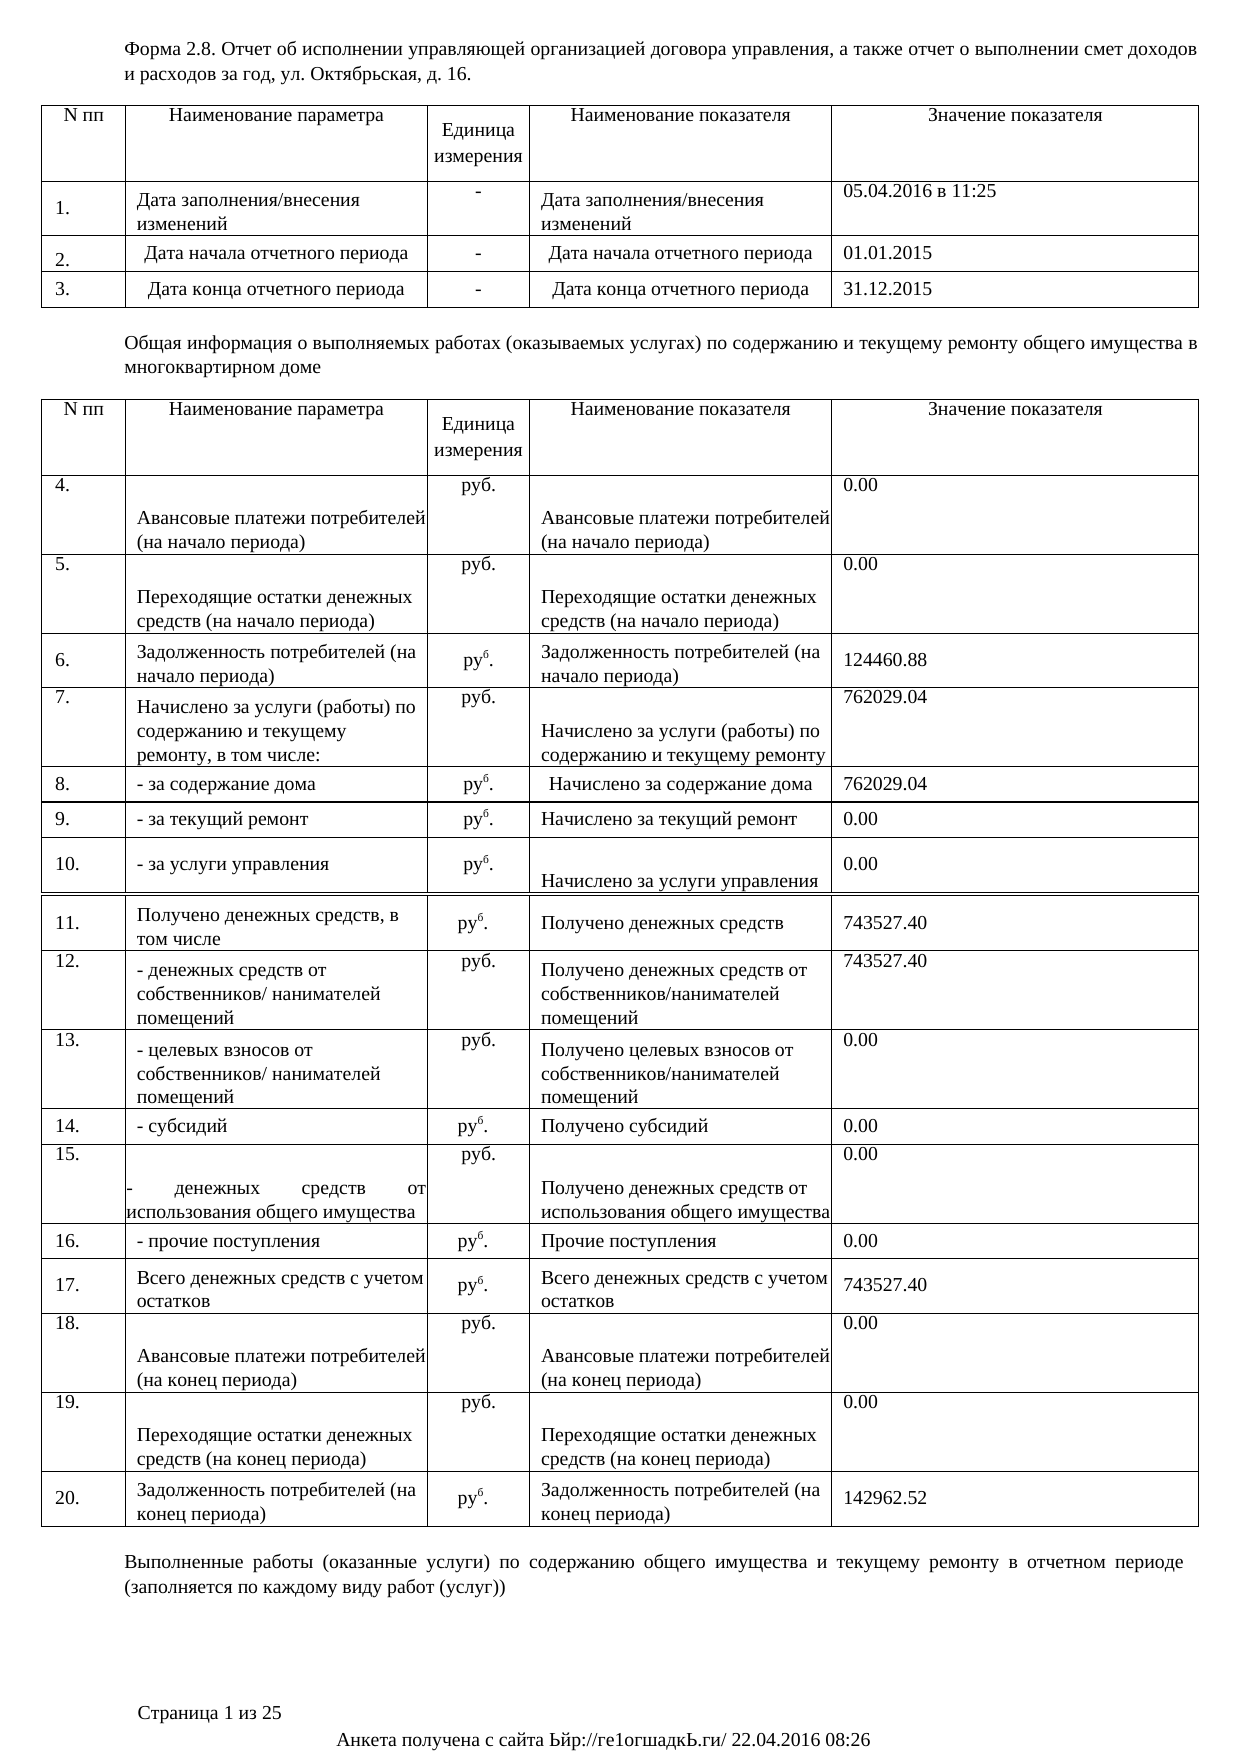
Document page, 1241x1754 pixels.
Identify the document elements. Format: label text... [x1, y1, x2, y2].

table_cell - [428, 182, 529, 235]
text Выполненные работы (оказанные услуги) по содержанию общего имущества и текущему ремонту в отчетном периоде (заполняется по каждому виду работ (услуг)) [124, 1549, 1185, 1598]
table_cell 4. [42, 476, 125, 553]
table_cell руб. [428, 1259, 529, 1313]
table_cell 0.00 [832, 1224, 1198, 1258]
table_cell Переходящие остатки денежных средств (на конец периода) [126, 1393, 427, 1471]
table_header Наименование показателя [530, 106, 831, 181]
table_cell Задолженность потребителей (на конец периода) [126, 1472, 427, 1526]
table_cell - денежных средств от собственников/ нанимателей помещений [126, 951, 427, 1029]
table_cell руб. [428, 555, 529, 632]
table_cell Задолженность потребителей (на конец периода) [530, 1472, 831, 1526]
table_cell Задолженность потребителей (на начало периода) [530, 634, 831, 687]
table_cell 1. [42, 182, 125, 235]
table_cell Авансовые платежи потребителей (на конец периода) [530, 1314, 831, 1392]
table_header Единица измерения [428, 106, 529, 181]
table_cell - за содержание дома [126, 767, 427, 801]
table_header Наименование параметра [126, 400, 427, 474]
table_header N пп [42, 106, 125, 181]
table_cell 19. [42, 1393, 125, 1471]
table_cell - прочие поступления [126, 1224, 427, 1258]
table_cell 16. [42, 1224, 125, 1258]
table_cell 05.04.2016 в 11:25 [832, 182, 1198, 235]
table_cell руб. [428, 803, 529, 837]
table_cell - целевых взносов от собственников/ нанимателей помещений [126, 1030, 427, 1108]
table_cell руб. [428, 634, 529, 687]
table_cell 0.00 [832, 838, 1198, 892]
table_cell руб. [428, 476, 529, 553]
table_header Значение показателя [832, 400, 1198, 474]
table_header Наименование показателя [530, 400, 831, 474]
table_cell 762029.04 [832, 767, 1198, 801]
table_cell 13. [42, 1030, 125, 1108]
table_cell руб. [428, 1030, 529, 1108]
table_cell Дата конца отчетного периода [530, 272, 831, 307]
table_cell Дата конца отчетного периода [126, 272, 427, 307]
table_cell 5. [42, 555, 125, 632]
table_cell Авансовые платежи потребителей (на начало периода) [530, 476, 831, 553]
table_header N пп [42, 400, 125, 474]
table_cell 0.00 [832, 1145, 1198, 1223]
table_cell Дата начала отчетного периода [126, 236, 427, 271]
table_cell 8. [42, 767, 125, 801]
table_cell Дата заполнения/внесения изменений [530, 182, 831, 235]
table_cell 01.01.2015 [832, 236, 1198, 271]
table_cell 743527.40 [832, 951, 1198, 1029]
table_cell - [428, 236, 529, 271]
table_cell 0.00 [832, 1314, 1198, 1392]
table_cell Прочие поступления [530, 1224, 831, 1258]
table_cell Дата начала отчетного периода [530, 236, 831, 271]
table_cell Начислено за содержание дома [530, 767, 831, 801]
table_cell 0.00 [832, 476, 1198, 553]
table_cell Начислено за услуги управления [530, 838, 831, 892]
table_header Наименование параметра [126, 106, 427, 181]
table_cell руб. [428, 1109, 529, 1144]
table_cell 2. [42, 236, 125, 271]
table_cell - [428, 272, 529, 307]
table_cell 7. [42, 688, 125, 766]
table_cell 14. [42, 1109, 125, 1144]
table_cell 762029.04 [832, 688, 1198, 766]
table_cell - денежных средств от использования общего имущества [126, 1145, 427, 1223]
table_header 11. [42, 896, 125, 950]
table_cell 0.00 [832, 1109, 1198, 1144]
table_cell 3. [42, 272, 125, 307]
table_cell 20. [42, 1472, 125, 1526]
table_cell 17. [42, 1259, 125, 1313]
table_header Значение показателя [832, 106, 1198, 181]
table_cell Всего денежных средств с учетом остатков [126, 1259, 427, 1313]
table_header Получено денежных средств [530, 896, 831, 950]
table_cell 31.12.2015 [832, 272, 1198, 307]
table_cell руб. [428, 951, 529, 1029]
table_cell - за услуги управления [126, 838, 427, 892]
table_cell Получено денежных средств от использования общего имущества [530, 1145, 831, 1223]
table_cell 0.00 [832, 1030, 1198, 1108]
table_cell Получено целевых взносов от собственников/нанимателей помещений [530, 1030, 831, 1108]
table_cell 743527.40 [832, 1259, 1198, 1313]
table_cell 9. [42, 803, 125, 837]
table_cell 10. [42, 838, 125, 892]
text Форма 2.8. Отчет об исполнении управляющей организацией договора управления, а также отчет о выполнении смет доходов и расходов за год, ул. Октябрьская, д. 16. [124, 36, 1199, 85]
table_cell Получено денежных средств от собственников/нанимателей помещений [530, 951, 831, 1029]
table_cell Начислено за текущий ремонт [530, 803, 831, 837]
table_cell - за текущий ремонт [126, 803, 427, 837]
table_cell Задолженность потребителей (на начало периода) [126, 634, 427, 687]
table_cell Начислено за услуги (работы) по содержанию и текущему ремонту, в том числе: [126, 688, 427, 766]
table_cell 15. [42, 1145, 125, 1223]
table_cell 18. [42, 1314, 125, 1392]
table_cell Переходящие остатки денежных средств (на начало периода) [530, 555, 831, 632]
table_cell 142962.52 [832, 1472, 1198, 1526]
table_header 743527.40 [832, 896, 1198, 950]
table_cell руб. [428, 767, 529, 801]
table_cell 0.00 [832, 555, 1198, 632]
table_cell Авансовые платежи потребителей (на конец периода) [126, 1314, 427, 1392]
table_cell Начислено за услуги (работы) по содержанию и текущему ремонту [530, 688, 831, 766]
table_cell руб. [428, 1145, 529, 1223]
table_cell руб. [428, 1224, 529, 1258]
table_cell руб. [428, 1472, 529, 1526]
table_cell Дата заполнения/внесения изменений [126, 182, 427, 235]
table_cell Переходящие остатки денежных средств (на конец периода) [530, 1393, 831, 1471]
table_cell 6. [42, 634, 125, 687]
table_cell Переходящие остатки денежных средств (на начало периода) [126, 555, 427, 632]
table_header Единица измерения [428, 400, 529, 474]
table_cell 0.00 [832, 1393, 1198, 1471]
table_header Получено денежных средств, в том числе [126, 896, 427, 950]
table_cell руб. [428, 1393, 529, 1471]
table_cell руб. [428, 1314, 529, 1392]
table_cell Авансовые платежи потребителей (на начало периода) [126, 476, 427, 553]
table_cell руб. [428, 838, 529, 892]
table_header руб. [428, 896, 529, 950]
table_cell 124460.88 [832, 634, 1198, 687]
table_cell 12. [42, 951, 125, 1029]
table_cell руб. [428, 688, 529, 766]
text Общая информация о выполняемых работах (оказываемых услугах) по содержанию и текущему ремонту общего имущества в многоквартирном доме [124, 330, 1199, 378]
table_cell 0.00 [832, 803, 1198, 837]
table_cell - субсидий [126, 1109, 427, 1144]
table_cell Получено субсидий [530, 1109, 831, 1144]
table_cell Всего денежных средств с учетом остатков [530, 1259, 831, 1313]
